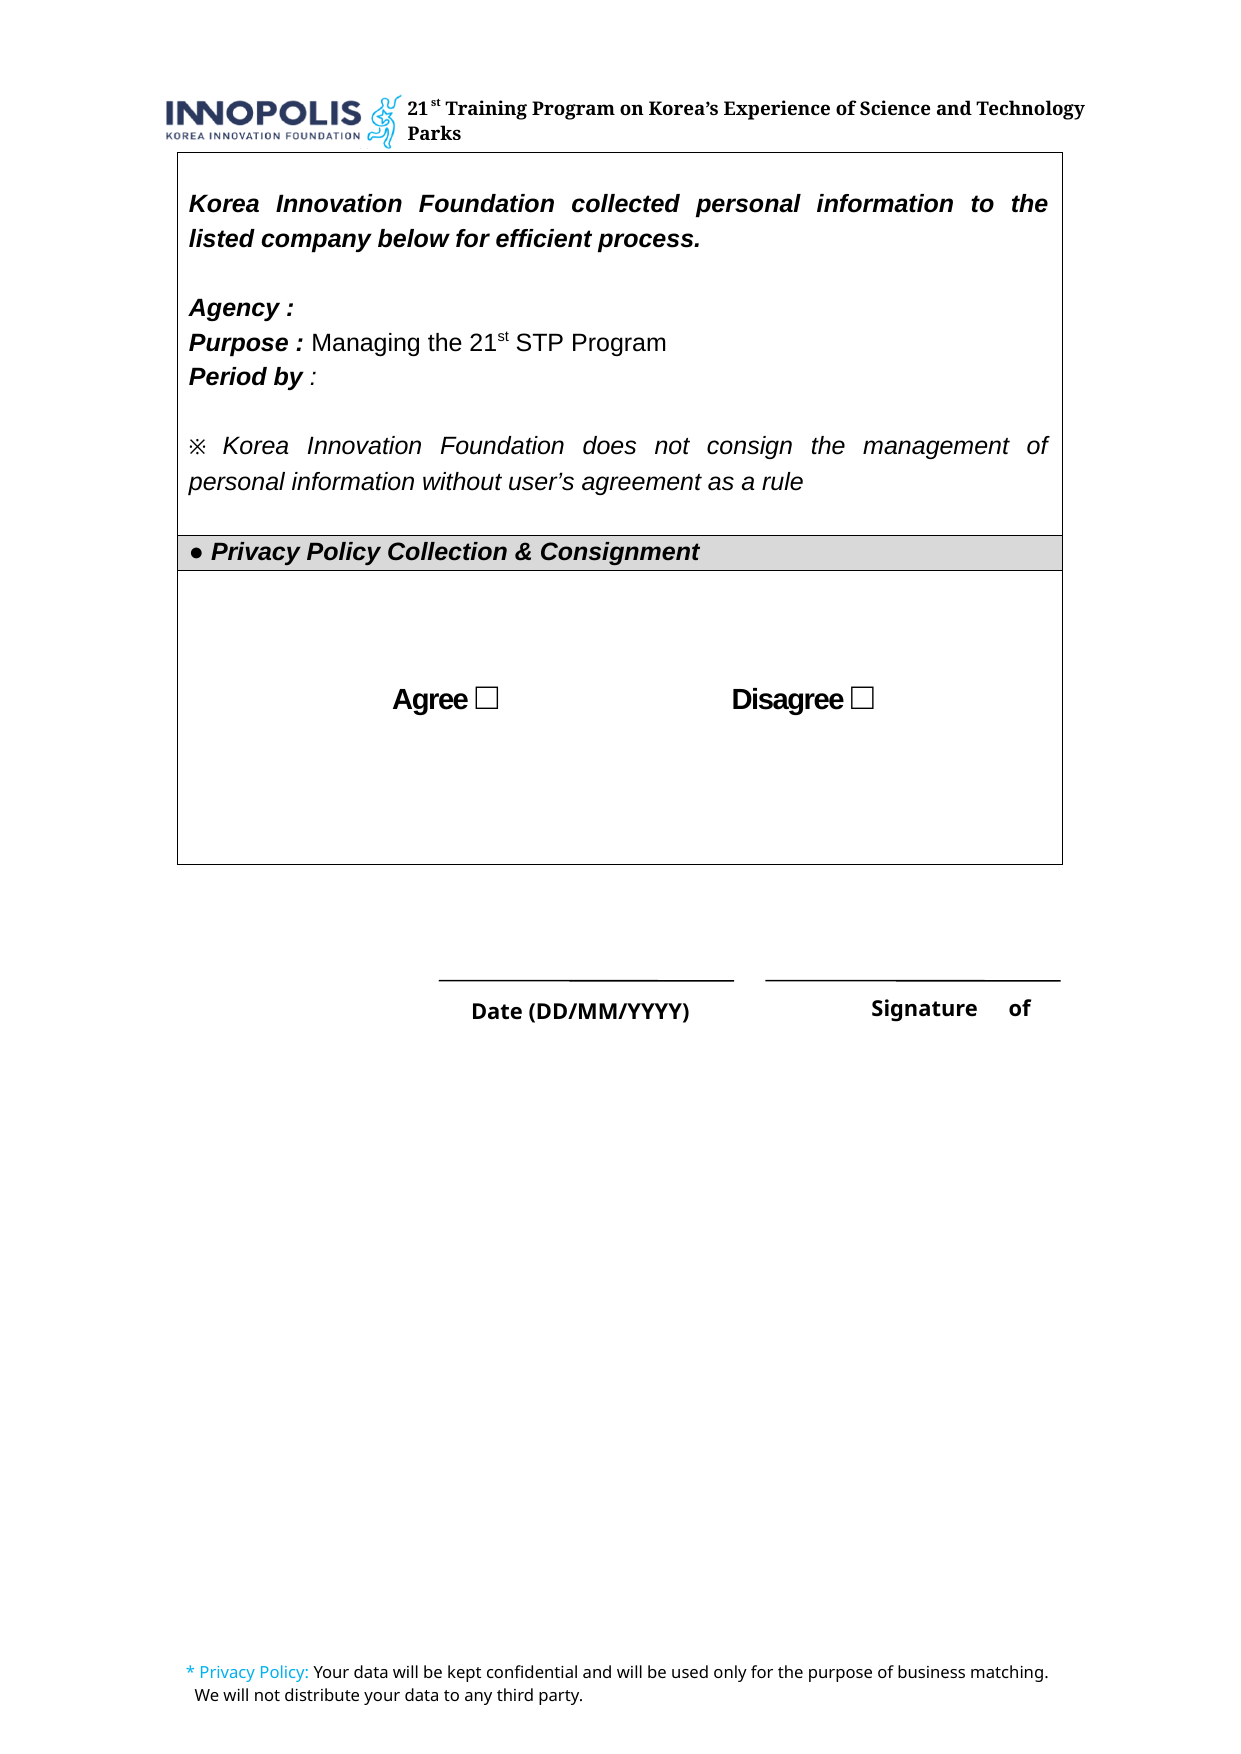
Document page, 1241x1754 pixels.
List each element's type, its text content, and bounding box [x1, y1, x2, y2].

picture [162, 88, 402, 149]
table_cell Agree □ Disagree □ [178, 571, 1062, 864]
table_cell Korea Innovation Foundation collected personal information to the listed company below for efficient process. Agency : Purpose : Managing the 21st STP Program Period by : ※ Korea Innovation Foundation does not consign the management of personal information without user’s agreement as a rule [178, 153, 1062, 535]
table_cell ● Privacy Policy Collection & Consignment [178, 536, 1062, 570]
